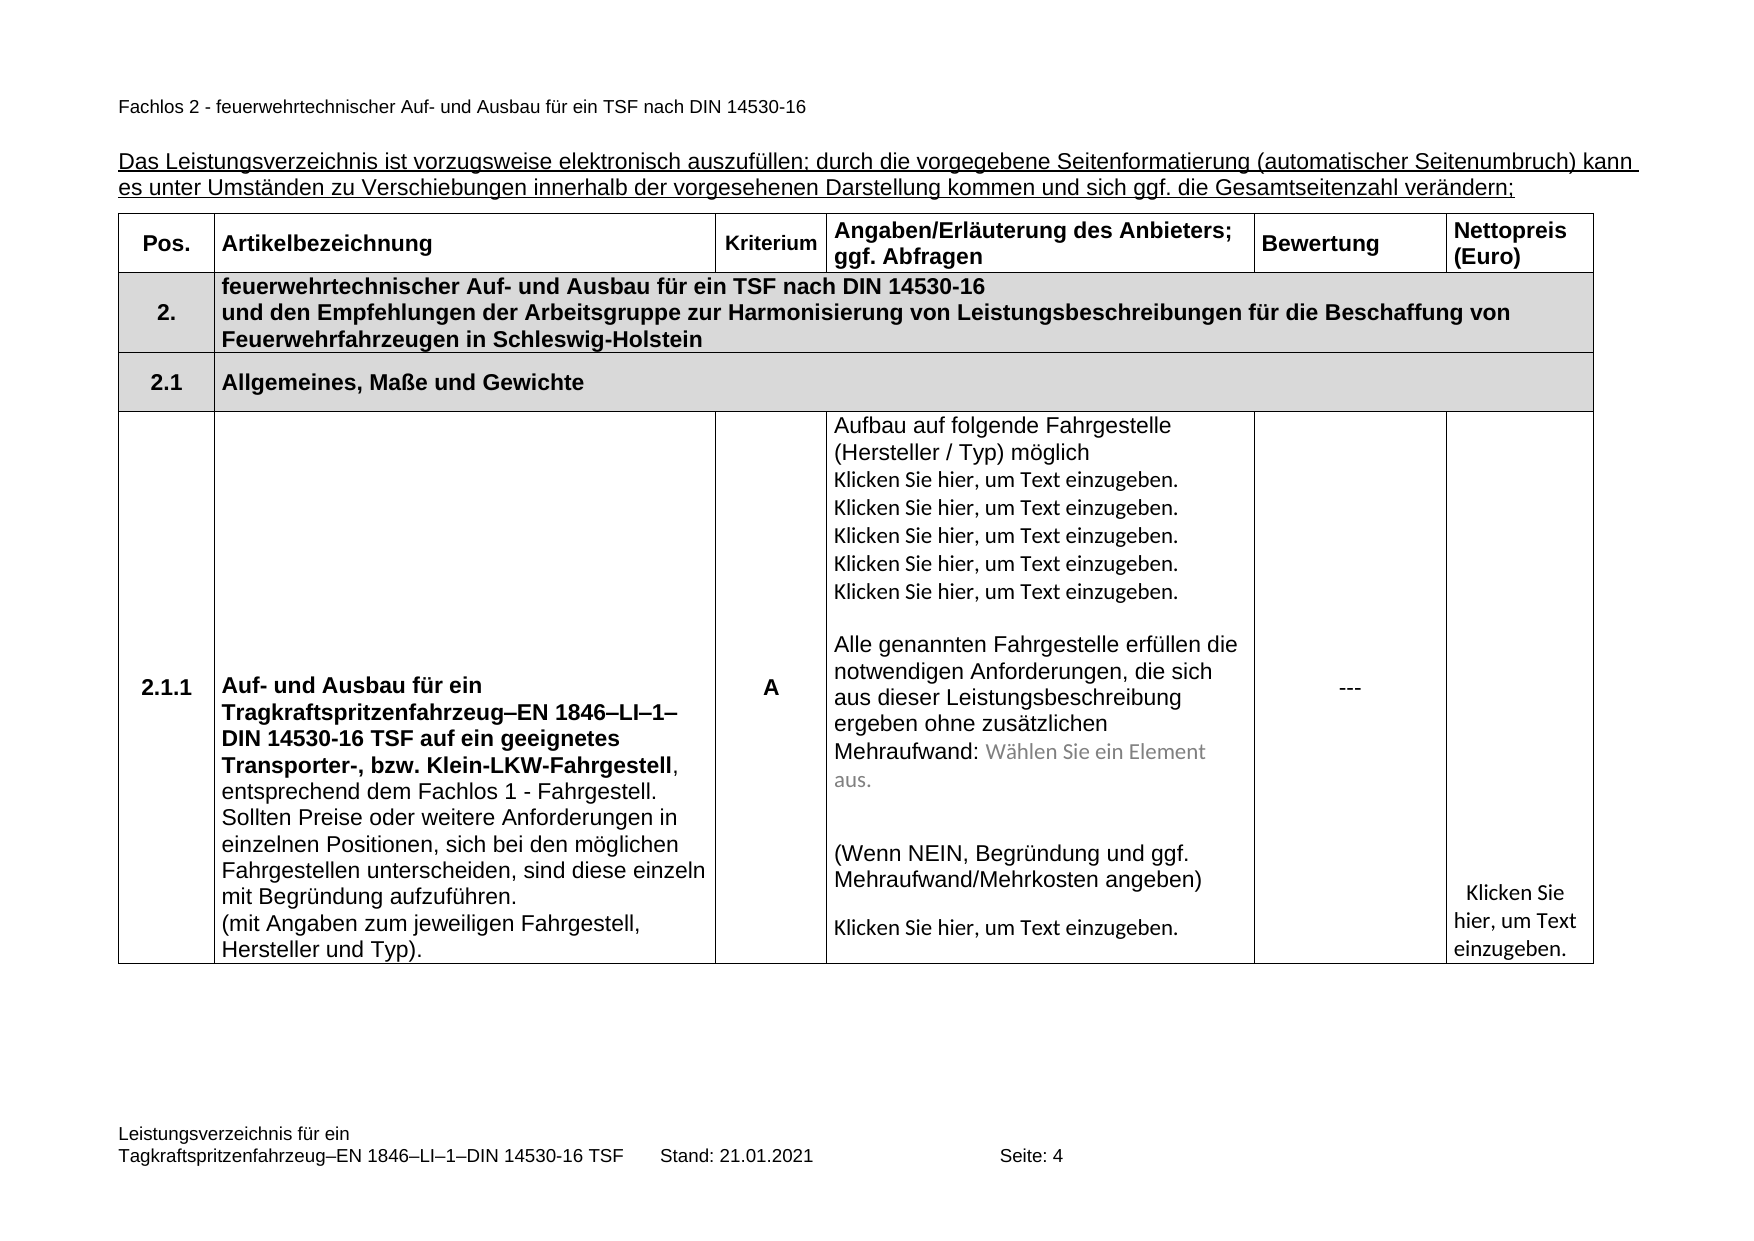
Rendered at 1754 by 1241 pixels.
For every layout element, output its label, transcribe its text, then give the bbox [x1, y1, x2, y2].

table_header Angaben/Erläuterung des Anbieters; ggf. Abfragen [827, 214, 1254, 272]
table_cell Auf- und Ausbau für ein Tragkraftspritzenfahrzeug‒EN 1846‒LI‒1‒DIN 14530-16 TSF auf ein geeignetes Transporter-, bzw. Klein-LKW-Fahrgestell, entsprechend dem Fachlos 1 - Fahrgestell. Sollten Preise oder weitere Anforderungen in einzelnen Positionen, sich bei den möglichen Fahrgestellen unterscheiden, sind diese einzeln mit Begründung aufzuführen. (mit Angaben zum jeweiligen Fahrgestell, Hersteller und Typ). [215, 412, 715, 962]
text Das Leistungsverzeichnis ist vorzugsweise elektronisch auszufüllen; durch die vorgegebene Seitenformatierung (automatischer Seitenumbruch) kann es unter Umständen zu Verschiebungen innerhalb der vorgesehenen Darstellung kommen und sich ggf. die Gesamtseitenzahl verändern; [118, 172, 1639, 200]
table_cell Allgemeines, Maße und Gewichte [215, 353, 1593, 411]
table_cell A [716, 412, 826, 962]
table_header Kriterium [716, 214, 826, 272]
table_cell --- [1255, 412, 1446, 962]
table_header Pos. [119, 214, 214, 272]
table_cell 2.1 [119, 353, 214, 411]
table_cell Aufbau auf folgende Fahrgestelle (Hersteller / Typ) möglich Alle genannten Fahrgestelle erfüllen die notwendigen Anforderungen, die sich aus dieser Leistungsbeschreibung ergeben ohne zusätzlichen Mehraufwand: (Wenn NEIN, Begründung und ggf. Mehraufwand/Mehrkosten angeben) [827, 412, 1254, 962]
table_cell [1447, 412, 1593, 962]
table_header Nettopreis (Euro) [1447, 214, 1593, 272]
table_cell 2.1.1 [119, 412, 214, 962]
table_header Artikelbezeichnung [215, 214, 715, 272]
table_cell feuerwehrtechnischer Auf- und Ausbau für ein TSF nach DIN 14530-16 und den Empfehlungen der Arbeitsgruppe zur Harmonisierung von Leistungsbeschreibungen für die Beschaffung von Feuerwehrfahrzeugen in Schleswig-Holstein [215, 273, 1593, 352]
text Das Leistungsverzeichnis ist vorzugsweise elektronisch auszufüllen; durch die vorgegebene Seitenformatierung (automatischer Seitenumbruch) kann es unter Umständen zu Verschiebungen innerhalb der vorgesehenen Darstellung kommen und sich ggf. die Gesamtseitenzahl verändern; [118, 148, 1639, 170]
table_cell 2. [119, 273, 214, 352]
table_header Bewertung [1255, 214, 1446, 272]
